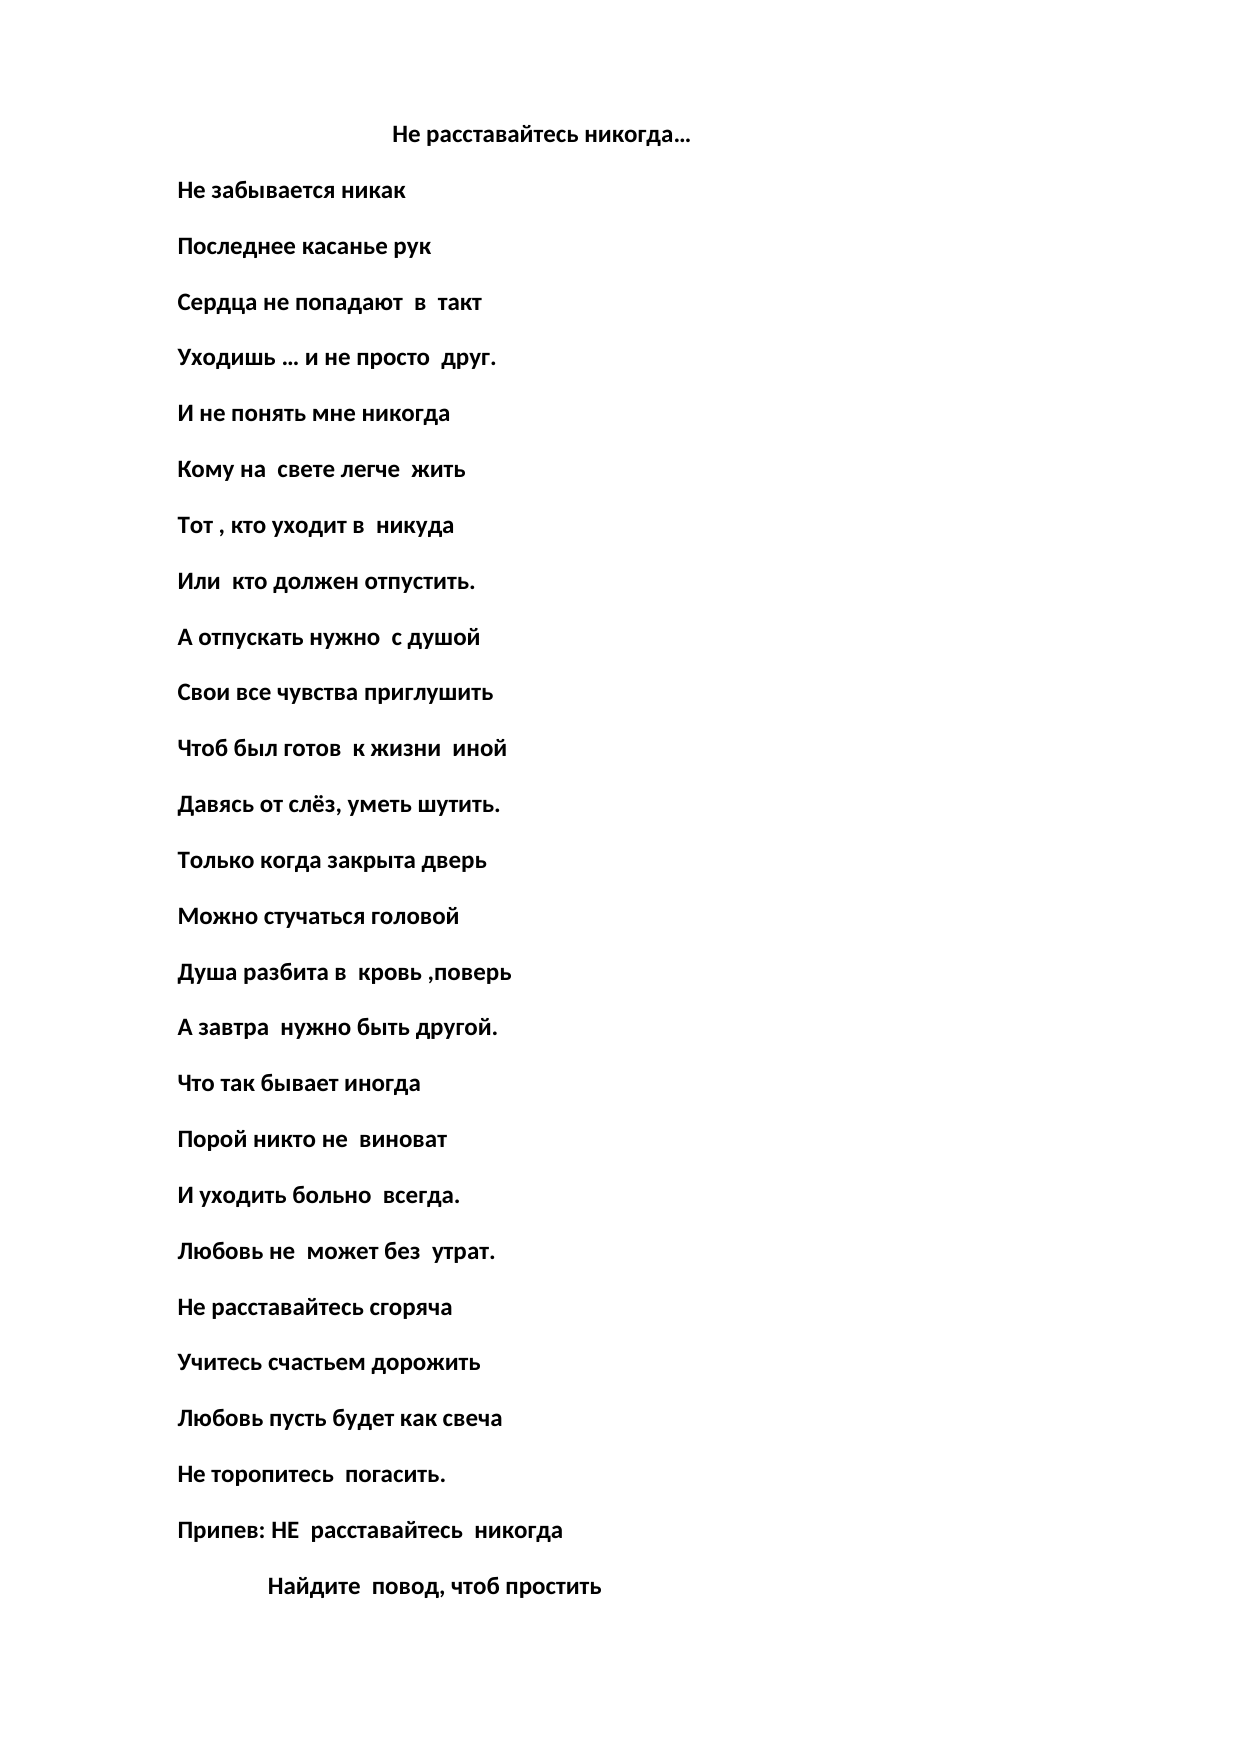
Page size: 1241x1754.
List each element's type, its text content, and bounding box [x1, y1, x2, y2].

text Любовь не может без утрат. [177, 1235, 1152, 1265]
text Не расставайтесь никогда… [177, 118, 1152, 149]
text И не понять мне никогда [177, 397, 1152, 428]
text Любовь пусть будет как свеча [177, 1402, 1152, 1433]
text А отпускать нужно с душой [177, 621, 1152, 651]
text Душа разбита в кровь ,поверь [177, 956, 1152, 986]
text Тот , кто уходит в никуда [177, 509, 1152, 539]
text И уходить больно всегда. [177, 1179, 1152, 1209]
text Порой никто не виноват [177, 1123, 1152, 1154]
text Последнее касанье рук [177, 230, 1152, 260]
text Только когда закрыта дверь [177, 844, 1152, 874]
text Можно стучаться головой [177, 900, 1152, 930]
text Сердца не попадают в такт [177, 286, 1152, 316]
text Найдите повод, чтоб простить [177, 1570, 1152, 1600]
text Чтоб был готов к жизни иной [177, 732, 1152, 763]
text А завтра нужно быть другой. [177, 1011, 1152, 1042]
text Что так бывает иногда [177, 1067, 1152, 1098]
text Не забывается никак [177, 174, 1152, 204]
text Не расставайтесь сгоряча [177, 1291, 1152, 1321]
text Кому на свете легче жить [177, 453, 1152, 484]
text Свои все чувства приглушить [177, 676, 1152, 707]
text Учитесь счастьем дорожить [177, 1346, 1152, 1377]
text Не торопитесь погасить. [177, 1458, 1152, 1489]
text Уходишь … и не просто друг. [177, 341, 1152, 372]
text Давясь от слёз, уметь шутить. [177, 788, 1152, 819]
text Или кто должен отпустить. [177, 565, 1152, 595]
text Припев: НЕ расставайтесь никогда [177, 1514, 1152, 1544]
